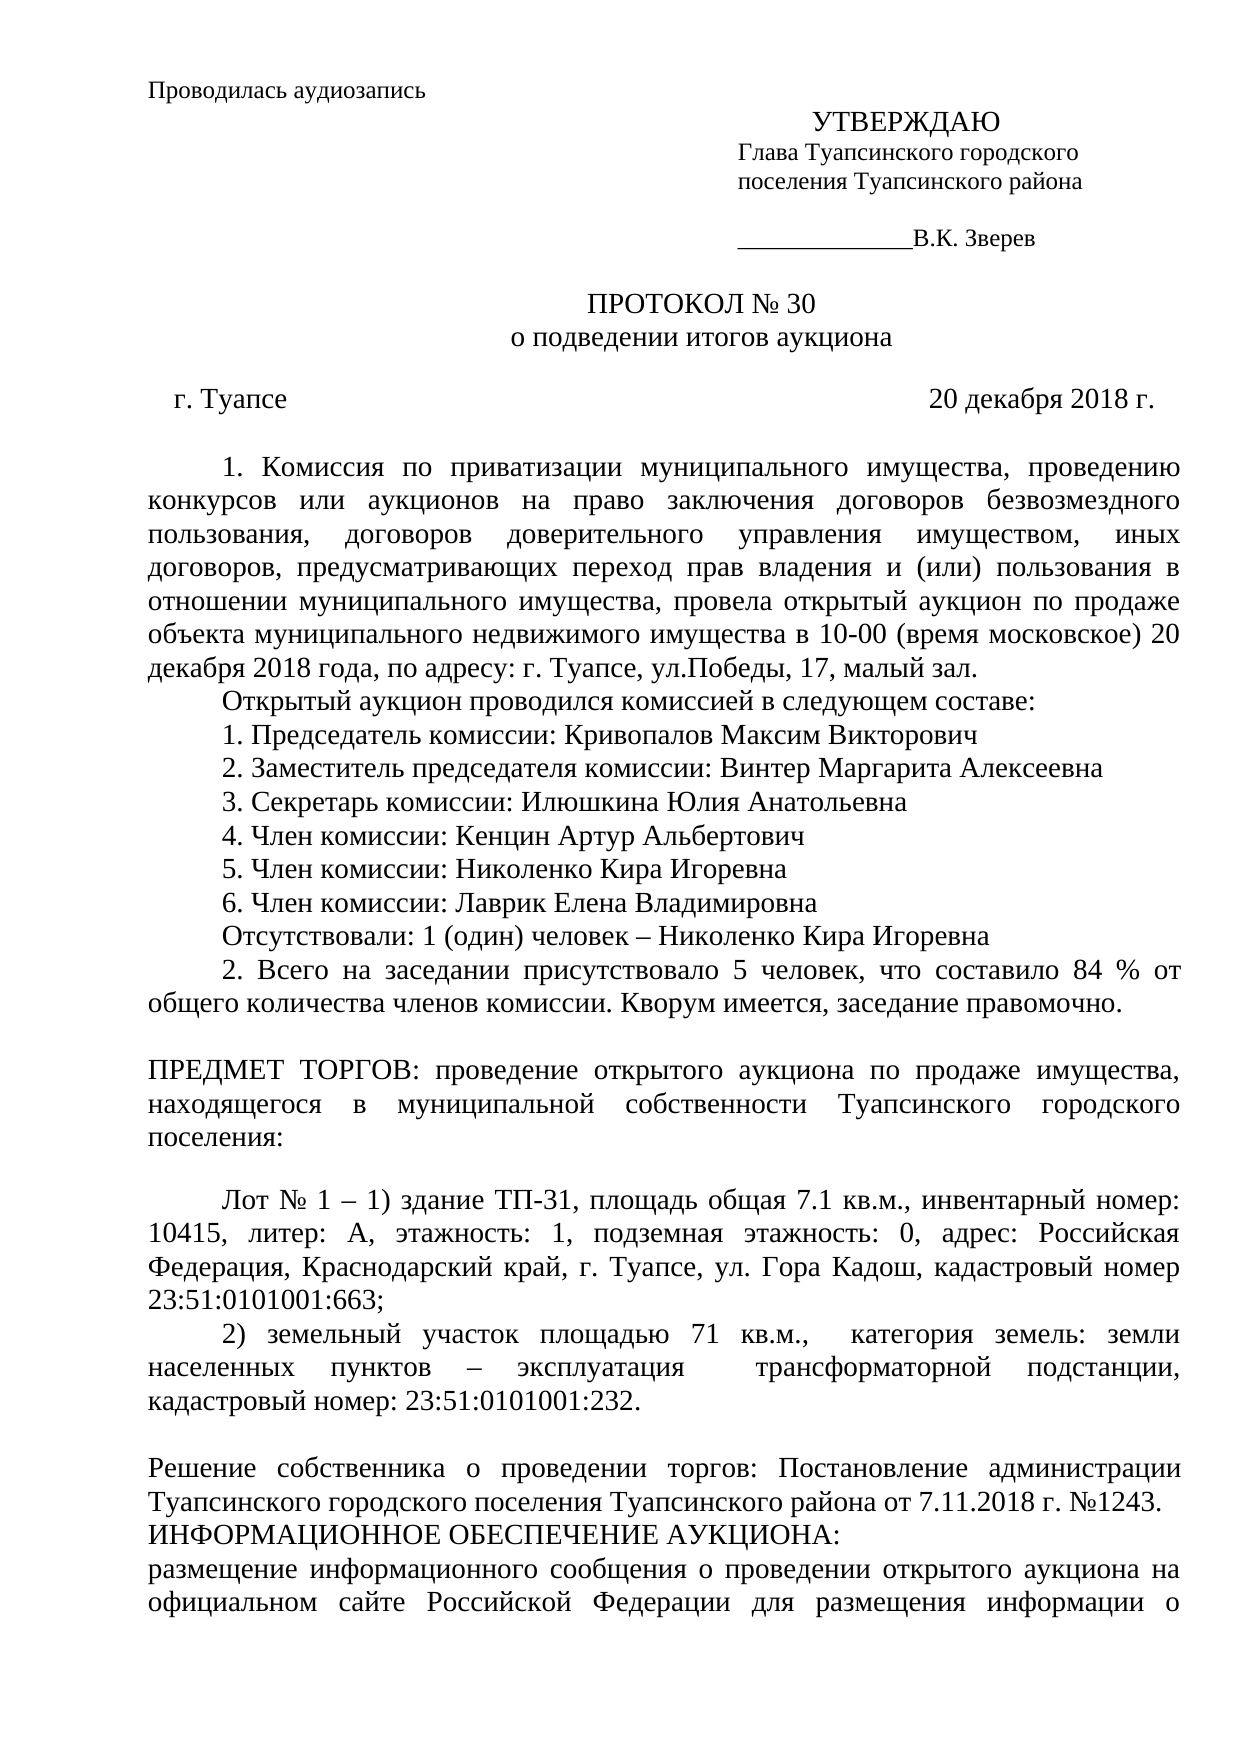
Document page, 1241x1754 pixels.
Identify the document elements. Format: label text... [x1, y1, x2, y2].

text 2) земельный участок площадью 71 кв.м., категория земель: земли населенных пунктов – эксплуатация трансформаторной подстанции, кадастровый номер: 23:51:0101001:232. [148, 1316, 1181, 1417]
text г. Туапсе 20 декабря 2018 г. [148, 382, 1181, 415]
text Решение собственника о проведении торгов: Постановление администрации Туапсинского городского поселения Туапсинского района от 7.11.2018 г. №1243. [148, 1450, 1182, 1517]
text ИНФОРМАЦИОННОЕ ОБЕСПЕЧЕНИЕ АУКЦИОНА: [148, 1517, 1181, 1551]
text 6. Член комиссии: Лаврик Елена Владимировна [222, 885, 1182, 918]
text ПРОТОКОЛ № 30 [148, 286, 1181, 319]
text Лот № 1 – 1) здание ТП-31, площадь общая 7.1 кв.м., инвентарный номер: 10415, литер: А, этажность: 1, подземная этажность: 0, адрес: Российская Федерация, Краснодарский край, г. Туапсе, ул. Гора Кадош, кадастровый номер 23:51:0101001:663; [148, 1182, 1181, 1316]
text УТВЕРЖДАЮ [797, 104, 1181, 137]
text 1. Комиссия по приватизации муниципального имущества, проведению конкурсов или аукционов на право заключения договоров безвозмездного пользования, договоров доверительного управления имуществом, иных договоров, предусматривающих переход прав владения и (или) пользования в отношении муниципального имущества, провела открытый аукцион по продаже объекта муниципального недвижимого имущества в 10-00 (время московское) 20 декабря 2018 года, по адресу: г. Туапсе, ул.Победы, 17, малый зал. [148, 449, 1181, 683]
text ПРЕДМЕТ ТОРГОВ: проведение открытого аукциона по продаже имущества, находящегося в муниципальной собственности Туапсинского городского поселения: [148, 1052, 1181, 1153]
text 2. Заместитель председателя комиссии: Винтер Маргарита Алексеевна [222, 751, 1181, 784]
text Глава Туапсинского городского поселения Туапсинского района [738, 137, 1181, 195]
text 1. Председатель комиссии: Кривопалов Максим Викторович [222, 717, 1181, 751]
text Отсутствовали: 1 (один) человек – Николенко Кира Игоревна [222, 918, 1182, 952]
text 2. Всего на заседании присутствовало 5 человек, что составило 84 % от общего количества членов комиссии. Кворум имеется, заседание правомочно. [148, 952, 1182, 1019]
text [148, 1551, 1181, 1618]
text ______________В.К. Зверев [738, 223, 1181, 252]
text 5. Член комиссии: Николенко Кира Игоревна [222, 851, 1181, 885]
text Открытый аукцион проводился комиссией в следующем составе: [222, 683, 1181, 717]
text 4. Член комиссии: Кенцин Артур Альбертович [222, 818, 1181, 851]
text о подведении итогов аукциона [148, 319, 1181, 353]
text 3. Секретарь комиссии: Илюшкина Юлия Анатольевна [222, 784, 1181, 818]
